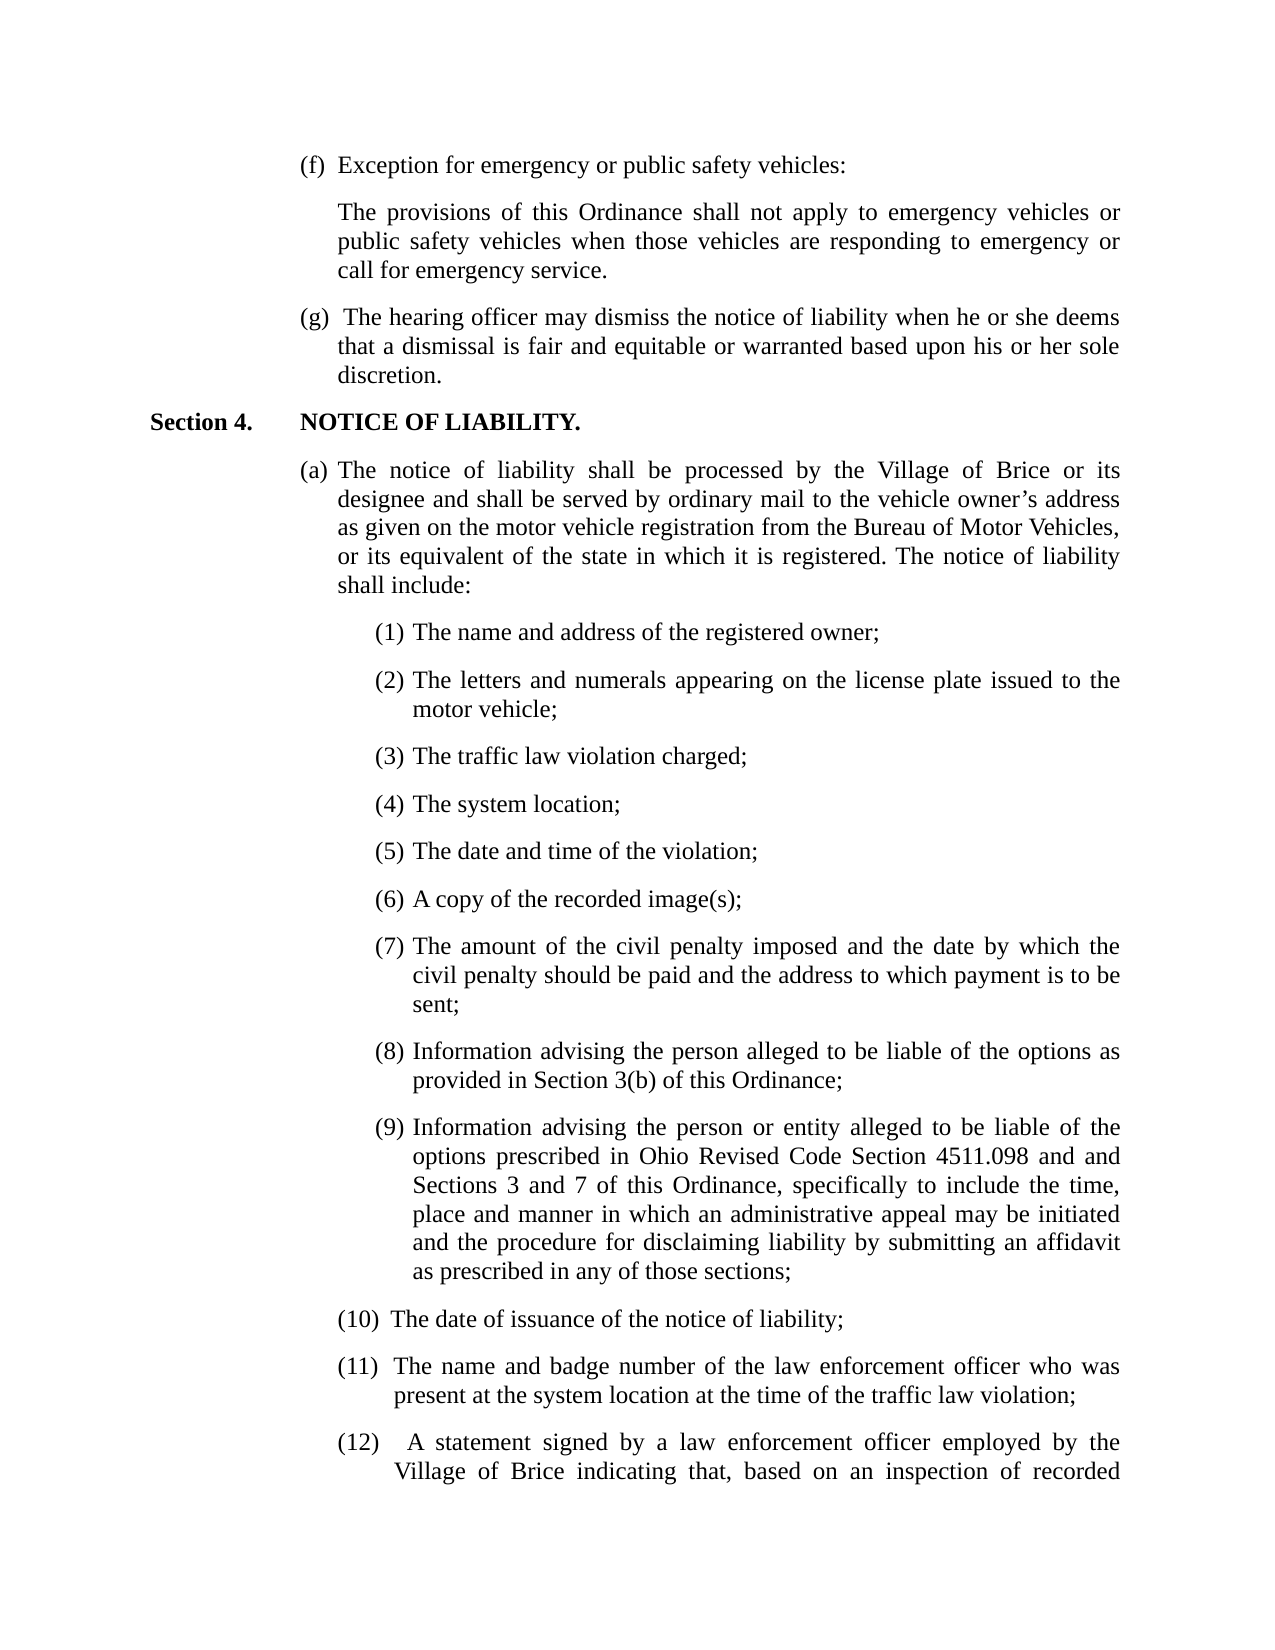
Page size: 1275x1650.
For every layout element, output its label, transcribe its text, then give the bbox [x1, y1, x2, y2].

list The system location; [375, 789, 1121, 817]
text The provisions of this Ordinance shall not apply to emergency vehicles or public safety vehicles when those vehicles are responding to emergency or call for emergency service. [337, 197, 1121, 284]
list The name and badge number of the law enforcement officer who was present at the system location at the time of the traffic law violation; [337, 1351, 1121, 1409]
text (a) The notice of liability shall be processed by the Village of Brice or its designee and shall be served by ordinary mail to the vehicle owner’s address as given on the motor vehicle registration from the Bureau of Motor Vehicles, or its equivalent of the state in which it is registered. The notice of liability shall include: [300, 455, 1121, 599]
text (f) Exception for emergency or public safety vehicles: [300, 150, 1121, 179]
list The date and time of the violation; [375, 836, 1121, 865]
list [337, 1427, 1121, 1485]
list The letters and numerals appearing on the license plate issued to the motor vehicle; [375, 665, 1121, 722]
list The date of issuance of the notice of liability; [337, 1304, 1121, 1332]
list Information advising the person alleged to be liable of the options as provided in Section 3(b) of this Ordinance; [375, 1036, 1121, 1094]
list A copy of the recorded image(s); [375, 884, 1121, 912]
list The amount of the civil penalty imposed and the date by which the civil penalty should be paid and the address to which payment is to be sent; [375, 931, 1121, 1017]
list Information advising the person or entity alleged to be liable of the options prescribed in Ohio Revised Code Section 4511.098 and and Sections 3 and 7 of this Ordinance, specifically to include the time, place and manner in which an administrative appeal may be initiated and the procedure for disclaiming liability by submitting an affidavit as prescribed in any of those sections; [375, 1112, 1121, 1285]
list The traffic law violation charged; [375, 741, 1121, 770]
text (g) The hearing officer may dismiss the notice of liability when he or she deems that a dismissal is fair and equitable or warranted based upon his or her sole discretion. [300, 302, 1121, 389]
text Section 4. NOTICE OF LIABILITY. [150, 407, 1121, 436]
list The name and address of the registered owner; [375, 617, 1121, 646]
